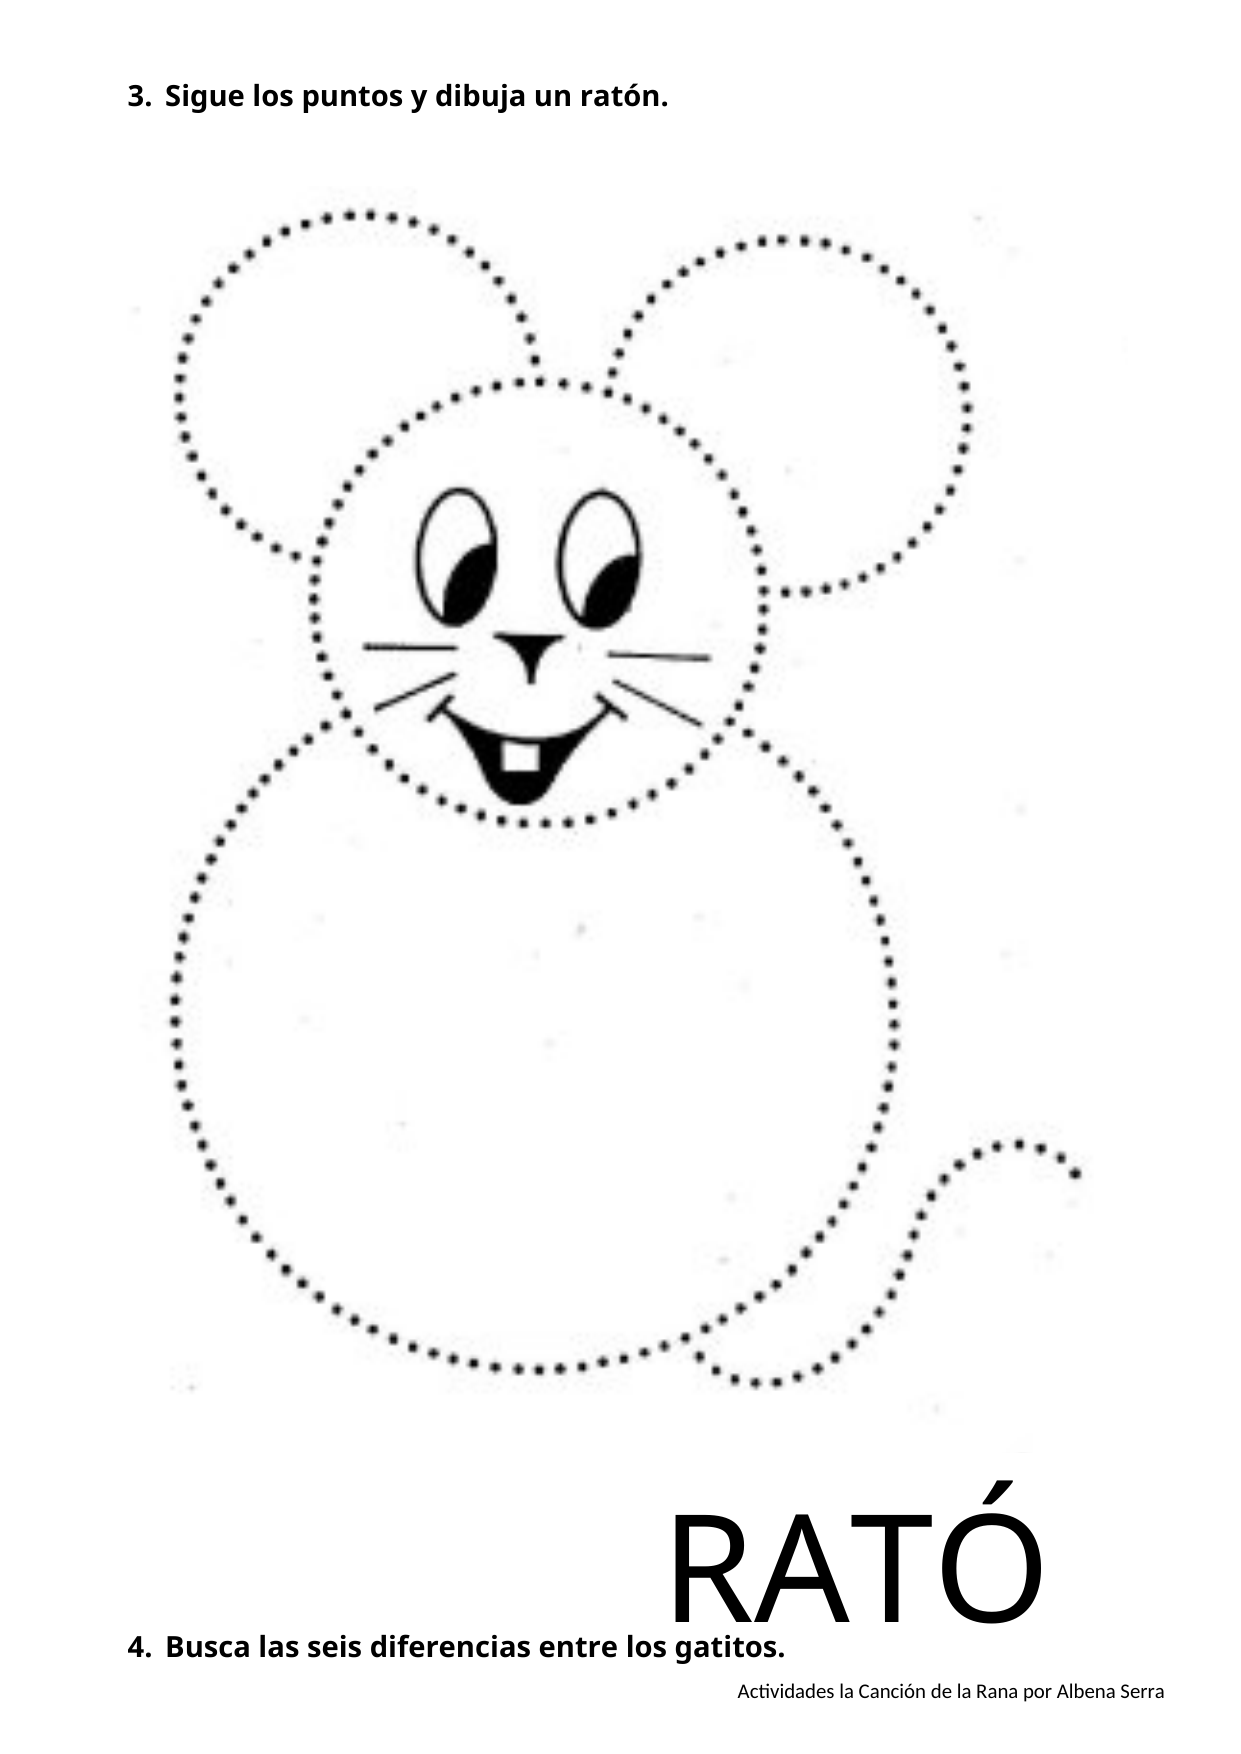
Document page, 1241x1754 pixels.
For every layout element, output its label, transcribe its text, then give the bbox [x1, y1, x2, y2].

picture [127, 186, 1129, 1453]
list Sigue los puntos y dibuja un ratón. [127, 75, 1165, 115]
list Busca las seis diferencias entre los gatitos. [127, 1626, 1165, 1666]
